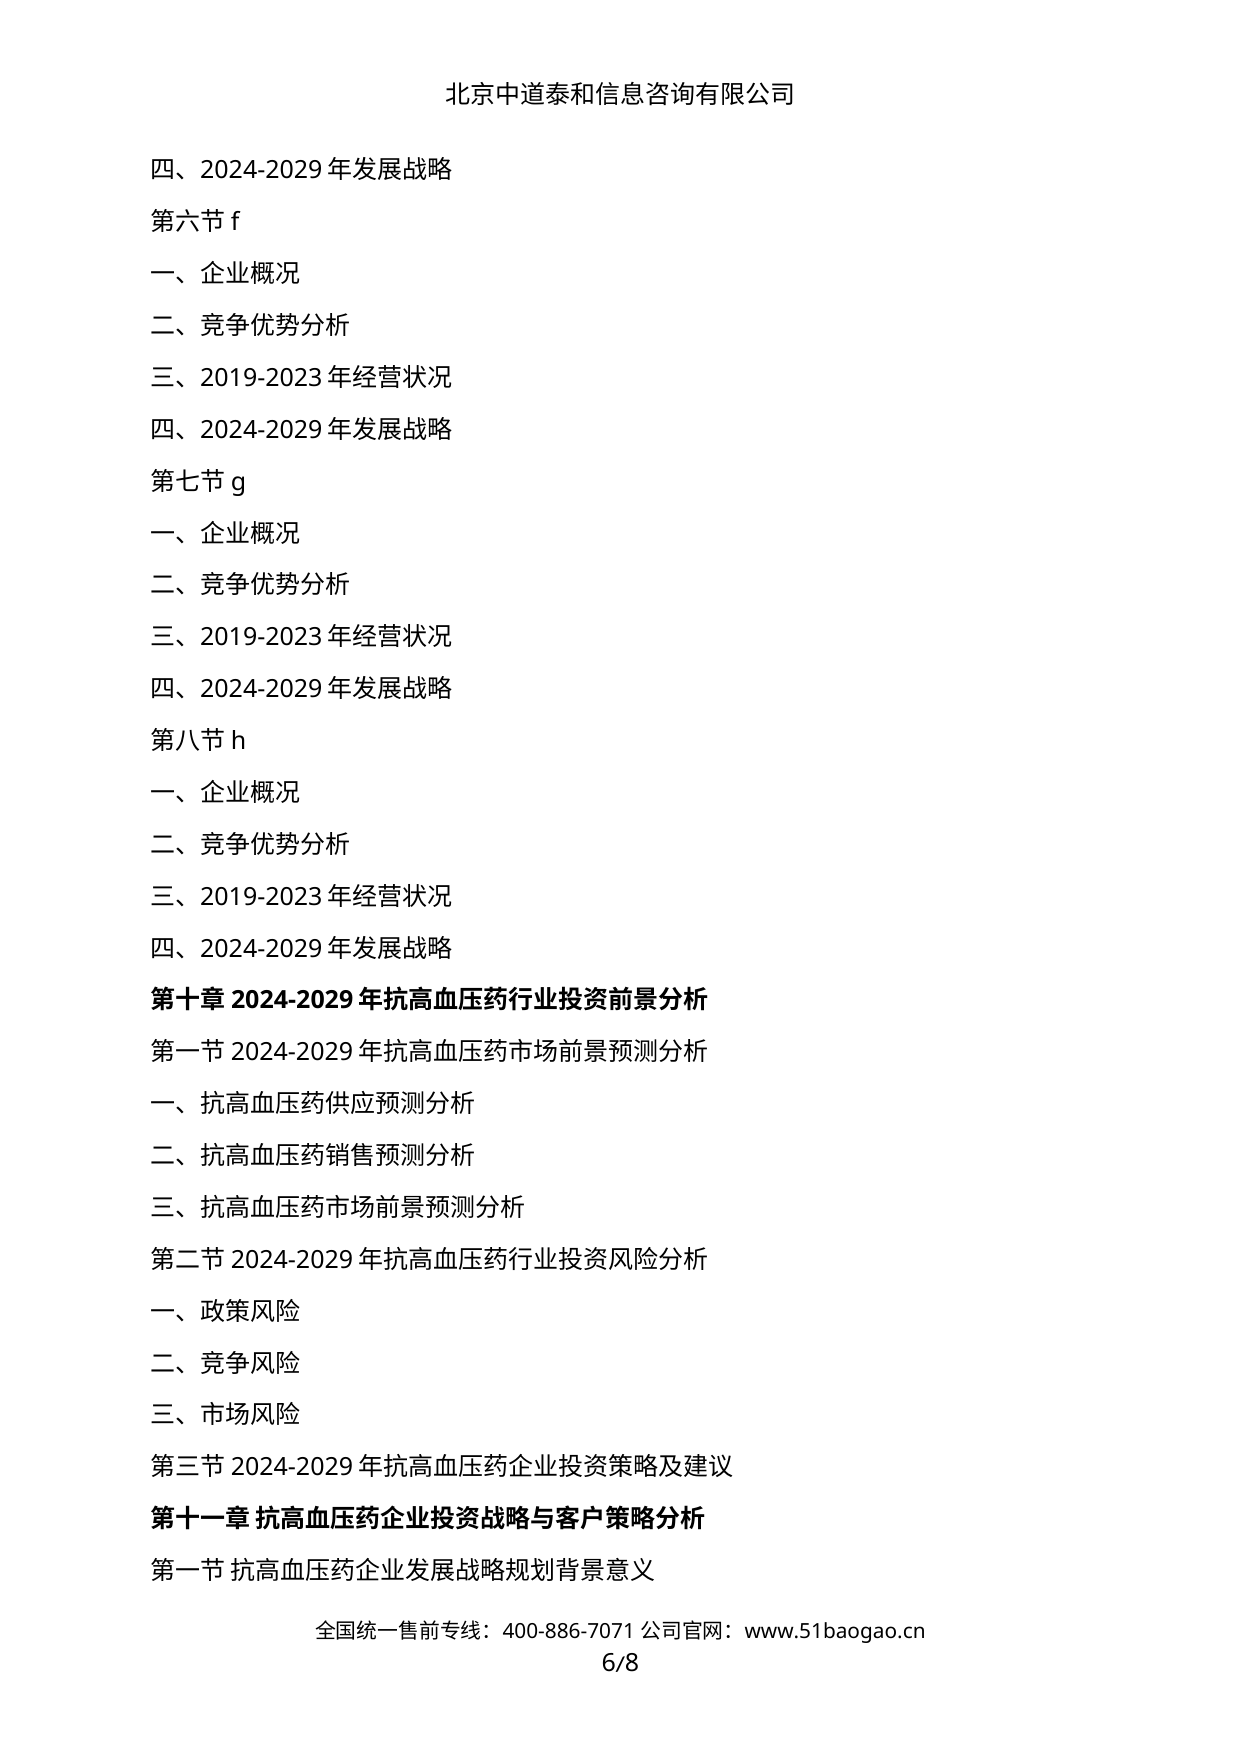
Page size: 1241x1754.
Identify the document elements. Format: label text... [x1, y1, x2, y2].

text 二、竞争优势分析 [150, 306, 1090, 342]
text 第一节 2024-2029年抗高血压药市场前景预测分析 [150, 1032, 1090, 1068]
text 第三节 2024-2029年抗高血压药企业投资策略及建议 [150, 1447, 1090, 1483]
text 二、竞争优势分析 [150, 824, 1090, 861]
text 第十章 2024-2029年抗高血压药行业投资前景分析 [150, 980, 1090, 1016]
text 三、市场风险 [150, 1395, 1090, 1431]
text 四、2024-2029年发展战略 [150, 669, 1090, 705]
text 四、2024-2029年发展战略 [150, 409, 1090, 446]
text 一、企业概况 [150, 254, 1090, 290]
text 一、企业概况 [150, 772, 1090, 809]
text 四、2024-2029年发展战略 [150, 150, 1090, 186]
text 四、2024-2029年发展战略 [150, 928, 1090, 964]
text 第十一章 抗高血压药企业投资战略与客户策略分析 [150, 1499, 1090, 1535]
text 第二节 2024-2029年抗高血压药行业投资风险分析 [150, 1239, 1090, 1276]
text 二、抗高血压药销售预测分析 [150, 1136, 1090, 1172]
text 第八节 h [150, 721, 1090, 757]
text 第一节 抗高血压药企业发展战略规划背景意义 [150, 1551, 1090, 1587]
text 三、抗高血压药市场前景预测分析 [150, 1187, 1090, 1224]
text 第六节 f [150, 202, 1090, 238]
text 一、企业概况 [150, 513, 1090, 549]
text 一、政策风险 [150, 1291, 1090, 1327]
text 三、2019-2023年经营状况 [150, 876, 1090, 912]
text 三、2019-2023年经营状况 [150, 357, 1090, 394]
text 二、竞争优势分析 [150, 565, 1090, 601]
text 一、抗高血压药供应预测分析 [150, 1084, 1090, 1120]
text 二、竞争风险 [150, 1343, 1090, 1379]
text 三、2019-2023年经营状况 [150, 617, 1090, 653]
text 第七节 g [150, 461, 1090, 497]
